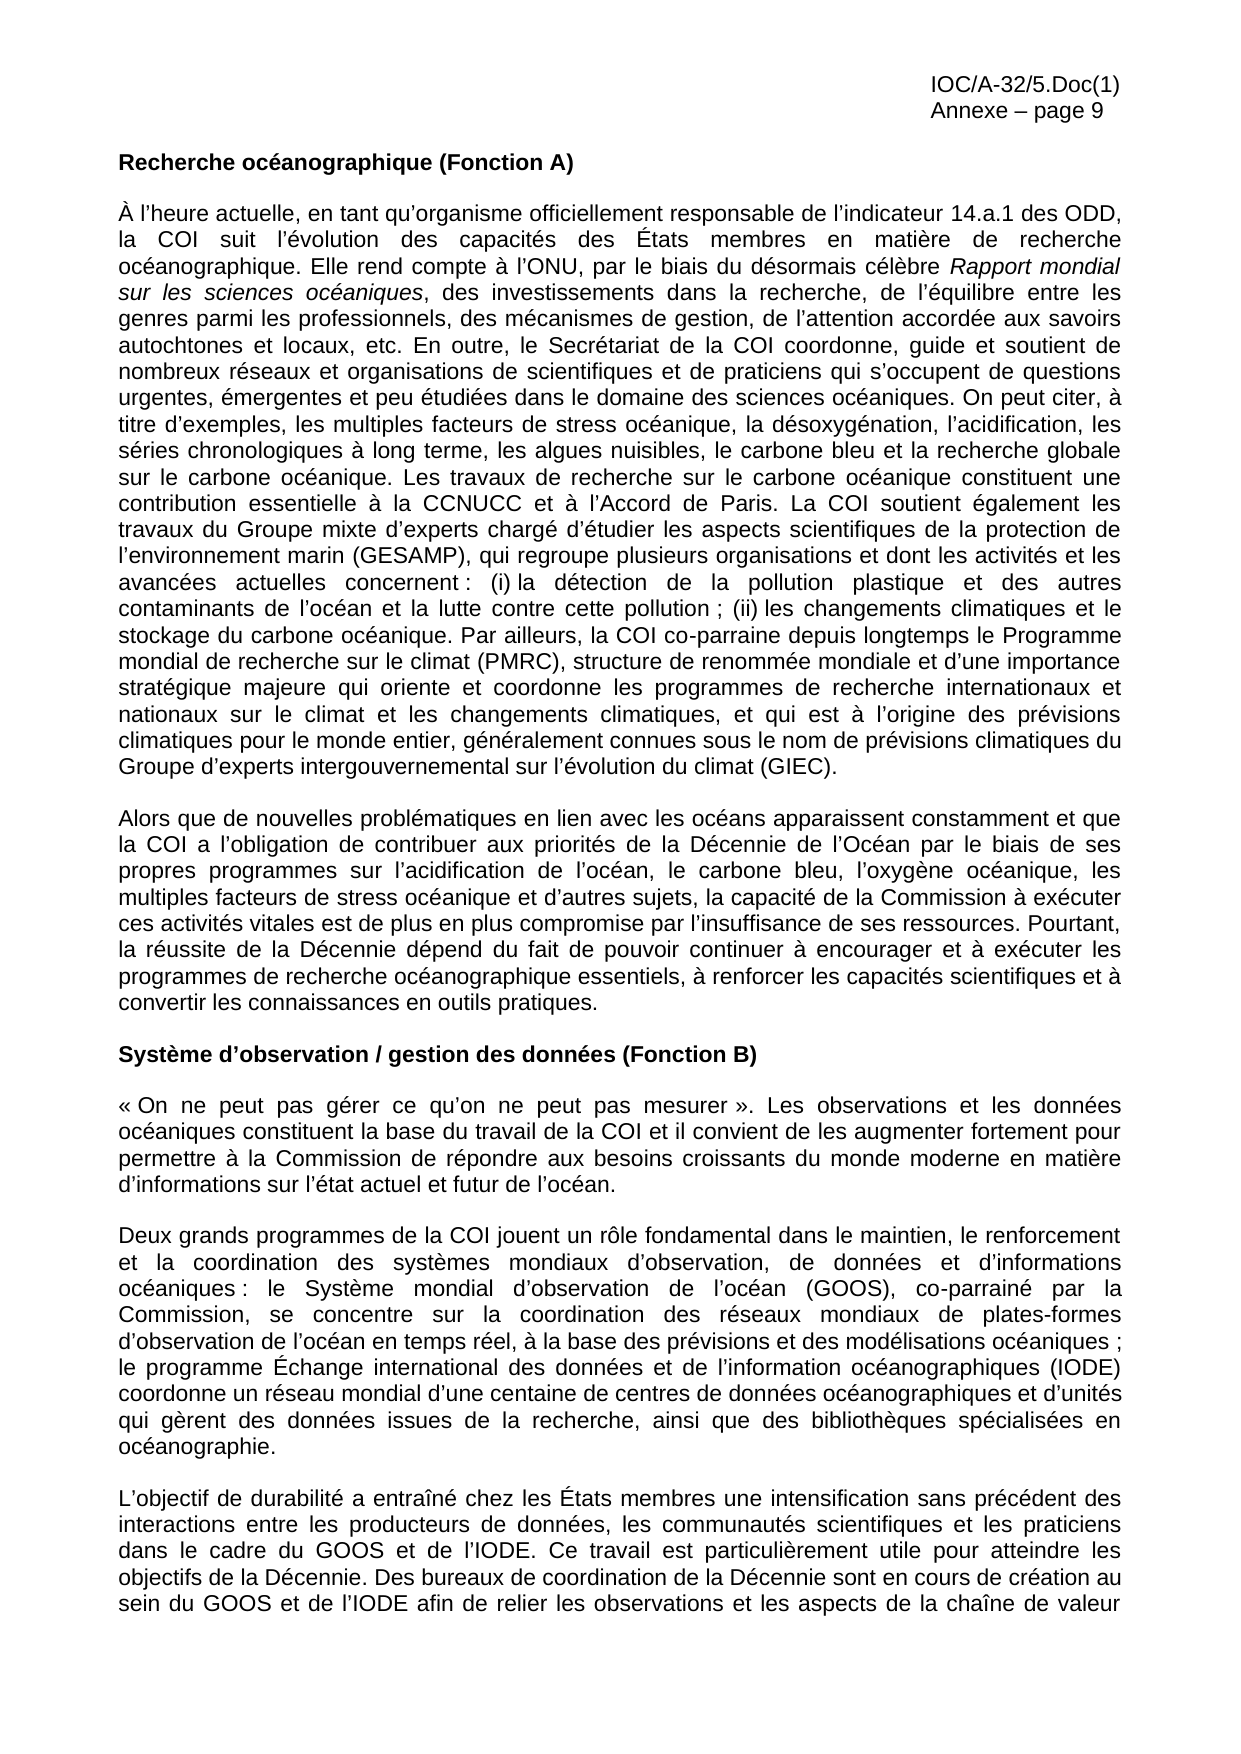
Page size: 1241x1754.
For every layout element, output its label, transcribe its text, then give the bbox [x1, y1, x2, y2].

text Alors que de nouvelles problématiques en lien avec les océans apparaissent constamment et que la COI a l’obligation de contribuer aux priorités de la Décennie de l’Océan par le biais de ses propres programmes sur l’acidification de l’océan, le carbone bleu, l’oxygène océanique, les multiples facteurs de stress océanique et d’autres sujets, la capacité de la Commission à exécuter ces activités vitales est de plus en plus compromise par l’insuffisance de ses ressources. Pourtant, la réussite de la Décennie dépend du fait de pouvoir continuer à encourager et à exécuter les programmes de recherche océanographique essentiels, à renforcer les capacités scientifiques et à convertir les connaissances en outils pratiques. [118, 805, 1122, 1016]
text Système d’observation / gestion des données (Fonction B) [118, 1041, 1122, 1067]
text Recherche océanographique (Fonction A) [118, 148, 1122, 175]
text Deux grands programmes de la COI jouent un rôle fondamental dans le maintien, le renforcement et la coordination des systèmes mondiaux d’observation, de données et d’informations océaniques : le Système mondial d’observation de l’océan (GOOS), co-parrainé par la Commission, se concentre sur la coordination des réseaux mondiaux de plates-formes d’observation de l’océan en temps réel, à la base des prévisions et des modélisations océaniques ; le programme Échange international des données et de l’information océanographiques (IODE) coordonne un réseau mondial d’une centaine de centres de données océanographiques et d’unités qui gèrent des données issues de la recherche, ainsi que des bibliothèques spécialisées en océanographie. [118, 1222, 1122, 1459]
text À l’heure actuelle, en tant qu’organisme officiellement responsable de l’indicateur 14.a.1 des ODD, la COI suit l’évolution des capacités des États membres en matière de recherche océanographique. Elle rend compte à l’ONU, par le biais du désormais célèbre Rapport mondial sur les sciences océaniques, des investissements dans la recherche, de l’équilibre entre les genres parmi les professionnels, des mécanismes de gestion, de l’attention accordée aux savoirs autochtones et locaux, etc. En outre, le Secrétariat de la COI coordonne, guide et soutient de nombreux réseaux et organisations de scientifiques et de praticiens qui s’occupent de questions urgentes, émergentes et peu étudiées dans le domaine des sciences océaniques. On peut citer, à titre d’exemples, les multiples facteurs de stress océanique, la désoxygénation, l’acidification, les séries chronologiques à long terme, les algues nuisibles, le carbone bleu et la recherche globale sur le carbone océanique. Les travaux de recherche sur le carbone océanique constituent une contribution essentielle à la CCNUCC et à l’Accord de Paris. La COI soutient également les travaux du Groupe mixte d’experts chargé d’étudier les aspects scientifiques de la protection de l’environnement marin (GESAMP), qui regroupe plusieurs organisations et dont les activités et les avancées actuelles concernent : (i) la détection de la pollution plastique et des autres contaminants de l’océan et la lutte contre cette pollution ; (ii) les changements climatiques et le stockage du carbone océanique. Par ailleurs, la COI co-parraine depuis longtemps le Programme mondial de recherche sur le climat (PMRC), structure de renommée mondiale et d’une importance stratégique majeure qui oriente et coordonne les programmes de recherche internationaux et nationaux sur le climat et les changements climatiques, et qui est à l’origine des prévisions climatiques pour le monde entier, généralement connues sous le nom de prévisions climatiques du Groupe d’experts intergouvernemental sur l’évolution du climat (GIEC). [118, 200, 1122, 780]
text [118, 1484, 1122, 1616]
text « On ne peut pas gérer ce qu’on ne peut pas mesurer ». Les observations et les données océaniques constituent la base du travail de la COI et il convient de les augmenter fortement pour permettre à la Commission de répondre aux besoins croissants du monde moderne en matière d’informations sur l’état actuel et futur de l’océan. [118, 1092, 1122, 1197]
